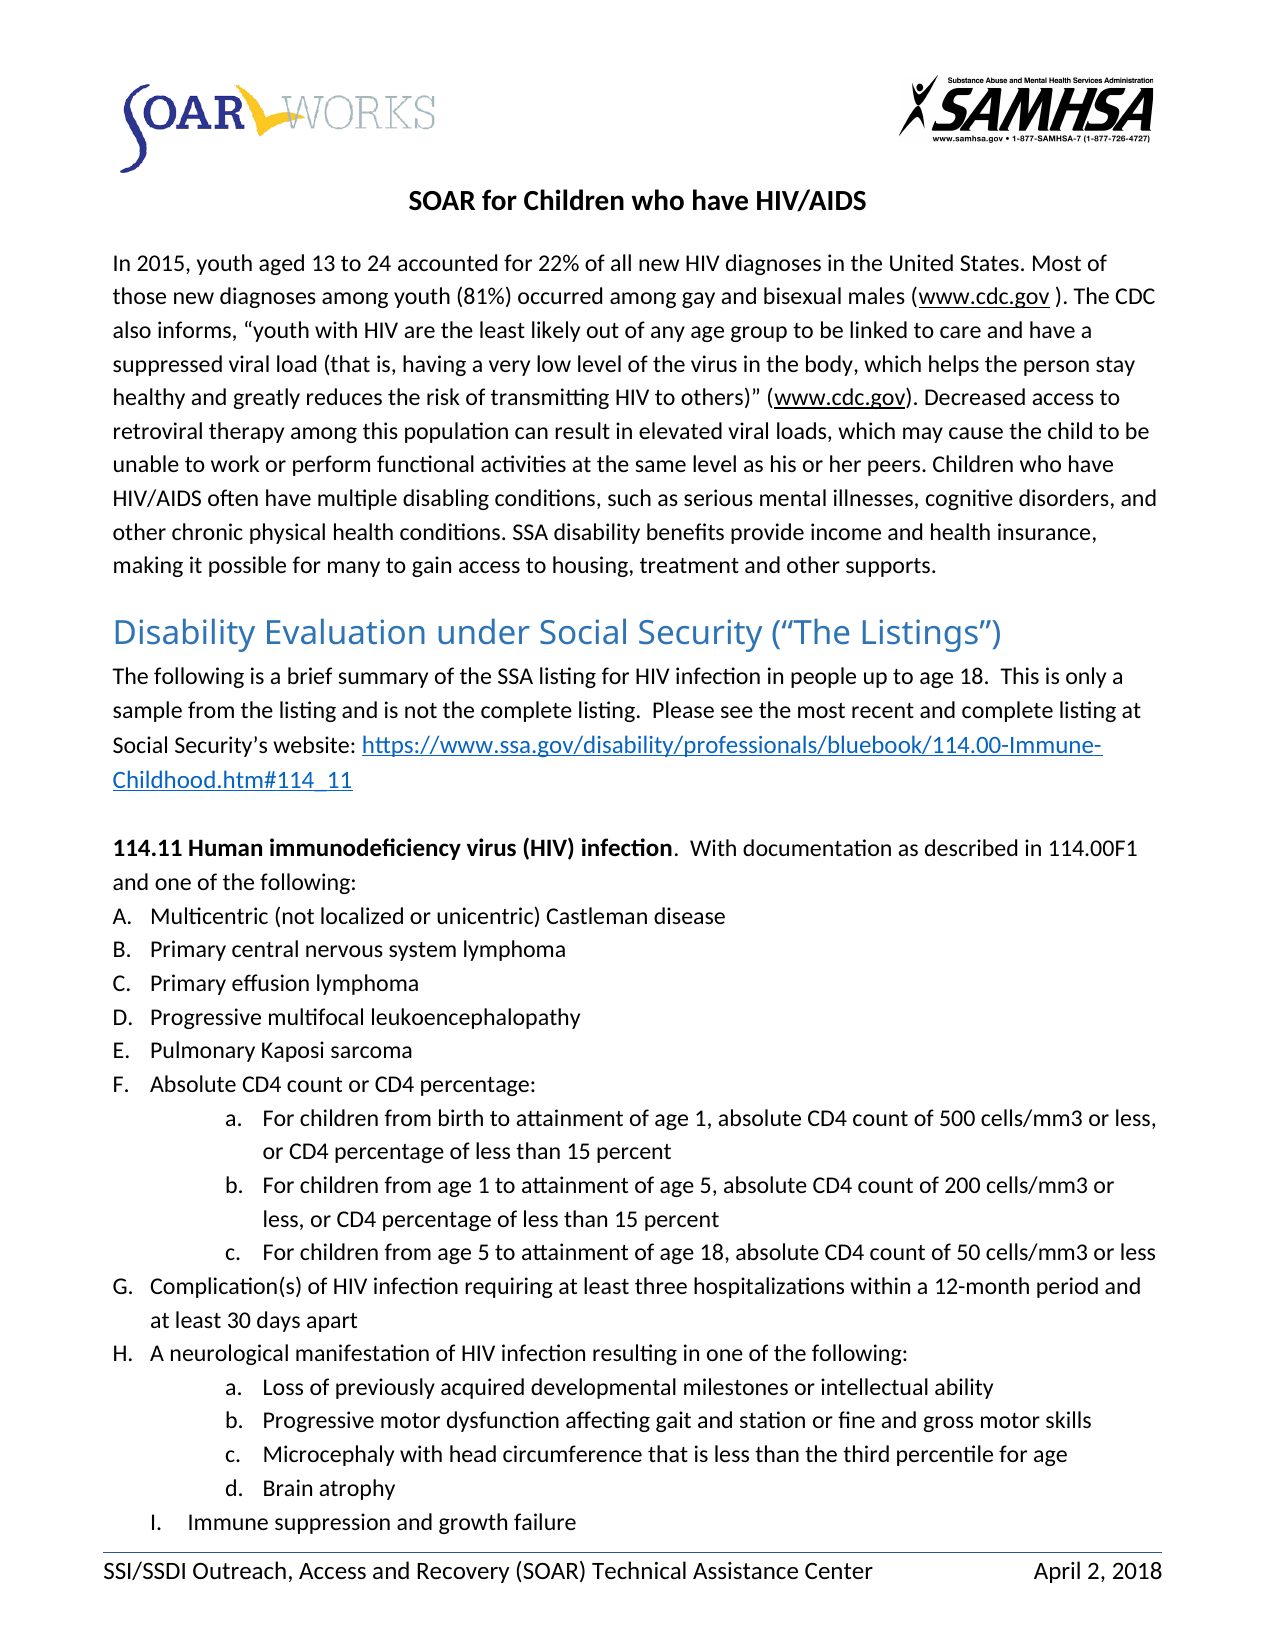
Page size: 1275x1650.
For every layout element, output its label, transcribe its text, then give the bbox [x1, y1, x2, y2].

list For children from age 1 to attainment of age 5, absolute CD4 count of 200 cells/mm3 or less, or CD4 percentage of less than 15 percent [225, 1170, 1162, 1233]
list Immune suppression and growth failure [150, 1507, 1162, 1536]
list Complication(s) of HIV infection requiring at least three hospitalizations within a 12-month period and at least 30 days apart [112, 1271, 1162, 1334]
text The following is a brief summary of the SSA listing for HIV infection in people up to age 18. This is only a sample from the listing and is not the complete listing. Please see the most recent and complete listing at Social Security’s website: https://www.ssa.gov/disability/professionals/bluebook/114.00-Immune-Childhood.htm#114_11 [112, 661, 1162, 794]
list Progressive multifocal leukoencephalopathy [112, 1002, 1162, 1031]
list Absolute CD4 count or CD4 percentage: [112, 1069, 1162, 1098]
list Loss of previously acquired developmental milestones or intellectual ability [225, 1372, 1162, 1401]
title SOAR for Children who have HIV/AIDS [112, 182, 1162, 217]
list A neurological manifestation of HIV infection resulting in one of the following: [112, 1338, 1162, 1368]
picture [898, 75, 1154, 143]
list Multicentric (not localized or unicentric) Castleman disease [112, 901, 1162, 930]
list Pulmonary Kaposi sarcoma [112, 1036, 1162, 1065]
subtitle Disability Evaluation under Social Security (“The Listings”) [112, 609, 1162, 654]
list Primary effusion lymphoma [112, 968, 1162, 997]
list Brain atrophy [225, 1473, 1162, 1502]
picture [112, 79, 435, 173]
list Primary central nervous system lymphoma [112, 934, 1162, 964]
subtitle In 2015, youth aged 13 to 24 accounted for 22% of all new HIV diagnoses in the United States. Most of those new diagnoses among youth (81%) occurred among gay and bisexual males (www.cdc.gov ). The CDC also informs, “youth with HIV are the least likely out of any age group to be linked to care and have a suppressed viral load (that is, having a very low level of the virus in the body, which helps the person stay healthy and greatly reduces the risk of transmitting HIV to others)” (www.cdc.gov). Decreased access to retroviral therapy among this population can result in elevated viral loads, which may cause the child to be unable to work or perform functional activities at the same level as his or her peers. Children who have HIV/AIDS often have multiple disabling conditions, such as serious mental illnesses, cognitive disorders, and other chronic physical health conditions. SSA disability benefits provide income and health insurance, making it possible for many to gain access to housing, treatment and other supports. [112, 248, 1162, 580]
list For children from age 5 to attainment of age 18, absolute CD4 count of 50 cells/mm3 or less [225, 1237, 1162, 1267]
list Progressive motor dysfunction affecting gait and station or fine and gross motor skills [225, 1406, 1162, 1435]
text 114.11 Human immunodeficiency virus (HIV) infection. With documentation as described in 114.00F1 and one of the following: [112, 832, 1162, 897]
list Microcephaly with head circumference that is less than the third percentile for age [225, 1439, 1162, 1468]
list For children from birth to attainment of age 1, absolute CD4 count of 500 cells/mm3 or less, or CD4 percentage of less than 15 percent [225, 1103, 1162, 1166]
